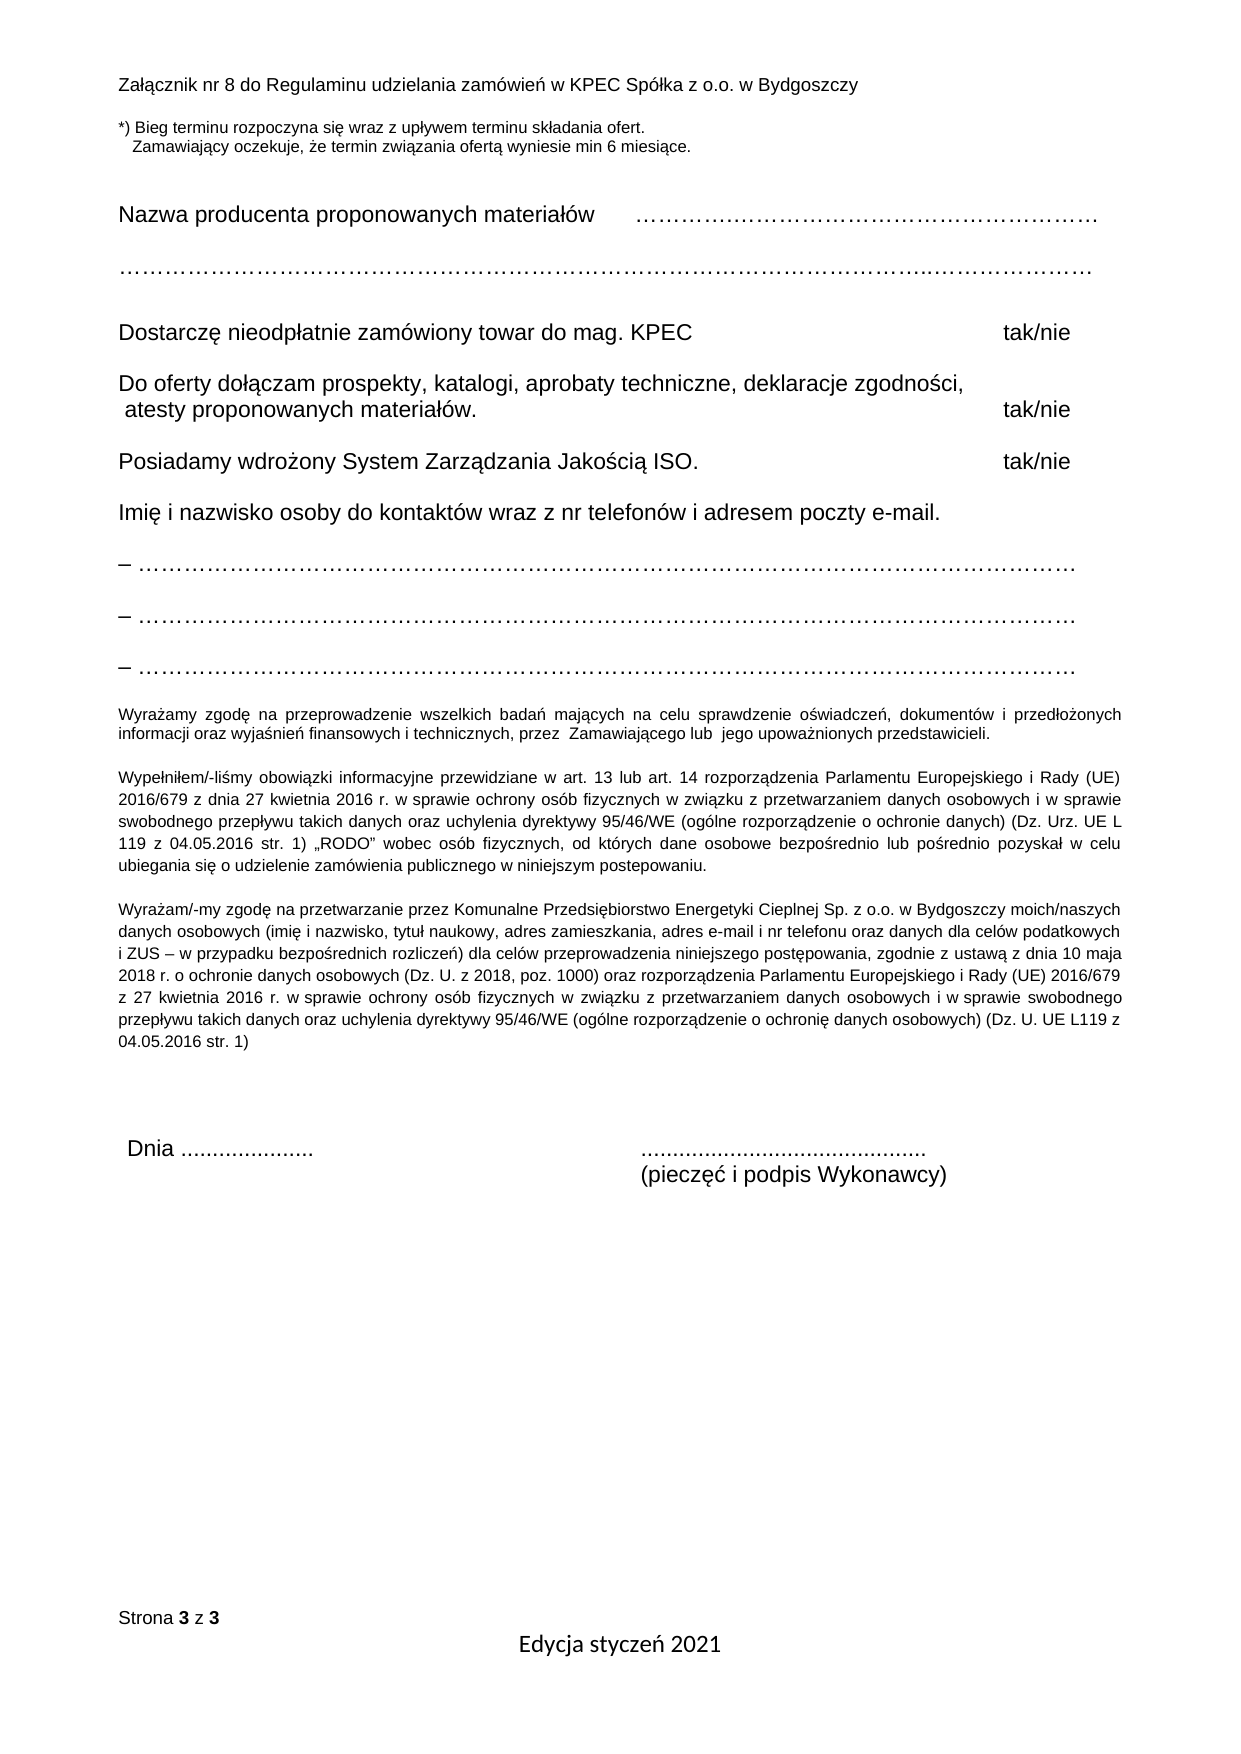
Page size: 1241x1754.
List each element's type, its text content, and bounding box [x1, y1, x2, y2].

text – …………………………………………………………………………………………………………… [118, 602, 1122, 628]
table_header Dnia ..................... [120, 1106, 633, 1188]
text Zamawiający oczekuje, że termin związania ofertą wyniesie min 6 miesiące. [118, 137, 1122, 156]
text – …………………………………………………………………………………………………………… [118, 653, 1122, 679]
text Posiadamy wdrożony System Zarządzania Jakością ISO. tak/nie [118, 448, 1122, 474]
text Imię i nazwisko osoby do kontaktów wraz z nr telefonów i adresem poczty e-mail. [118, 499, 1122, 525]
table_header ............................................. (pieczęć i podpis Wykonawcy) [633, 1106, 1121, 1188]
text *) Bieg terminu rozpoczyna się wraz z upływem terminu składania ofert. [118, 118, 1122, 137]
text Nazwa producenta proponowanych materiałów ………….………………………………………… ……………………………………………………………………………………………..………………… [118, 201, 1122, 280]
text Dostarczę nieodpłatnie zamówiony towar do mag. KPEC tak/nie [118, 318, 1122, 345]
text – …………………………………………………………………………………………………………… [118, 550, 1122, 577]
text Wyrażamy zgodę na przeprowadzenie wszelkich badań mających na celu sprawdzenie oświadczeń, dokumentów i przedłożonych informacji oraz wyjaśnień finansowych i technicznych, przez Zamawiającego lub jego upoważnionych przedstawicieli. [118, 704, 1122, 743]
text Wyrażam/-my zgodę na przetwarzanie przez Komunalne Przedsiębiorstwo Energetyki Cieplnej Sp. z o.o. w Bydgoszczy moich/naszych danych osobowych (imię i nazwisko, tytuł naukowy, adres zamieszkania, adres e-mail i nr telefonu oraz danych dla celów podatkowych i ZUS – w przypadku bezpośrednich rozliczeń) dla celów przeprowadzenia niniejszego postępowania, zgodnie z ustawą z dnia 10 maja 2018 r. o ochronie danych osobowych (Dz. U. z 2018, poz. 1000) oraz rozporządzenia Parlamentu Europejskiego i Rady (UE) 2016/679 z 27 kwietnia 2016 r. w sprawie ochrony osób fizycznych w związku z przetwarzaniem danych osobowych i w sprawie swobodnego przepływu takich danych oraz uchylenia dyrektywy 95/46/WE (ogólne rozporządzenie o ochronię danych osobowych) (Dz. U. UE L119 z 04.05.2016 str. 1) [118, 899, 1122, 1051]
text Wypełniłem/-liśmy obowiązki informacyjne przewidziane w art. 13 lub art. 14 rozporządzenia Parlamentu Europejskiego i Rady (UE) 2016/679 z dnia 27 kwietnia 2016 r. w sprawie ochrony osób fizycznych w związku z przetwarzaniem danych osobowych i w sprawie swobodnego przepływu takich danych oraz uchylenia dyrektywy 95/46/WE (ogólne rozporządzenie o ochronie danych) (Dz. Urz. UE L 119 z 04.05.2016 str. 1) „RODO” wobec osób fizycznych, od których dane osobowe bezpośrednio lub pośrednio pozyskał w celu ubiegania się o udzielenie zamówienia publicznego w niniejszym postepowaniu. [118, 768, 1122, 875]
text Do oferty dołączam prospekty, katalogi, aprobaty techniczne, deklaracje zgodności, atesty proponowanych materiałów. tak/nie [118, 370, 1122, 423]
